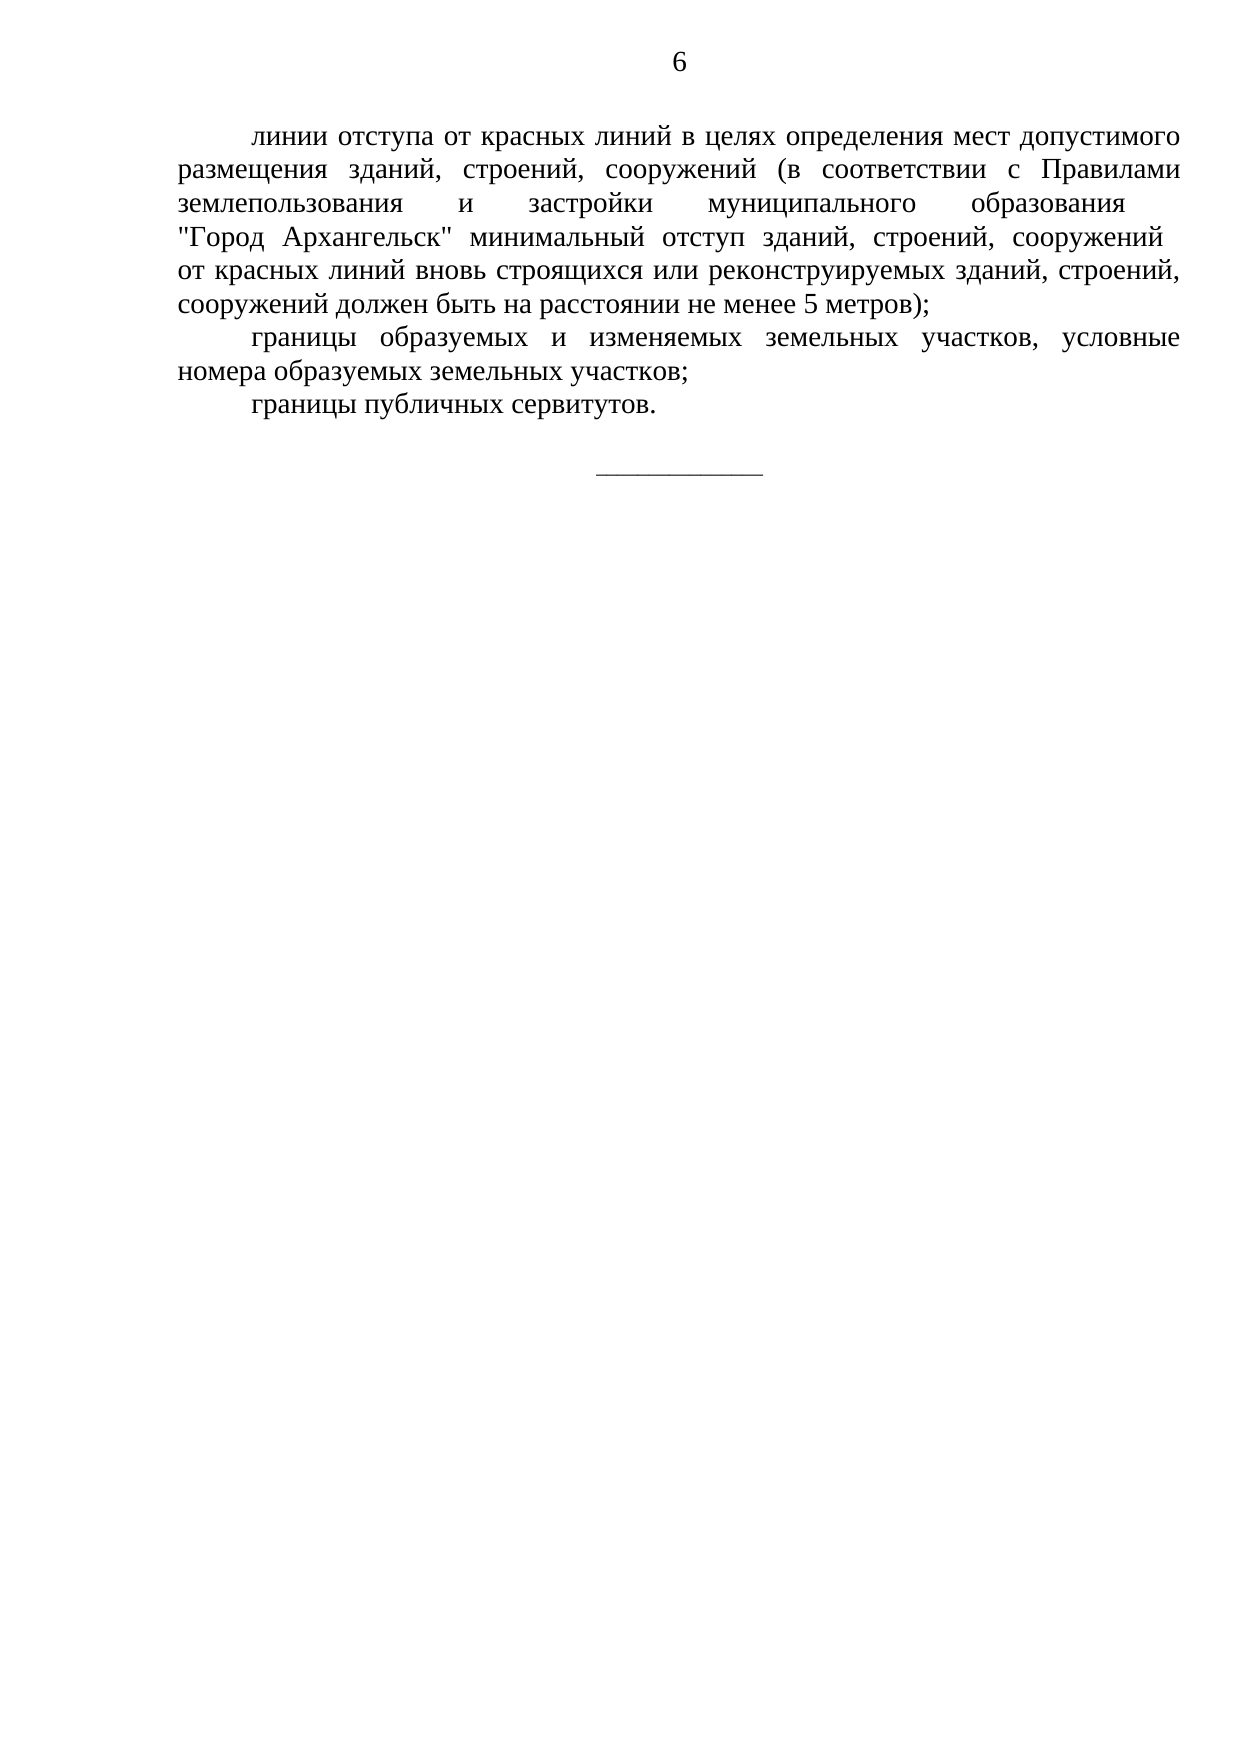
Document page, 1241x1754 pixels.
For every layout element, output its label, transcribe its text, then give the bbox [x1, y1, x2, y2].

text линии отступа от красных линий в целях определения мест допустимого размещения зданий, строений, сооружений (в соответствии с Правилами землепользования и застройки муниципального образования "Город Архангельск" минимальный отступ зданий, строений, сооружений от красных линий вновь строящихся или реконструируемых зданий, строений, сооружений должен быть на расстоянии не менее 5 метров); [177, 118, 1181, 319]
text границы публичных сервитутов. [177, 386, 1181, 420]
text ________________ [177, 453, 1181, 478]
text границы образуемых и изменяемых земельных участков, условные номера образуемых земельных участков; [177, 319, 1181, 386]
